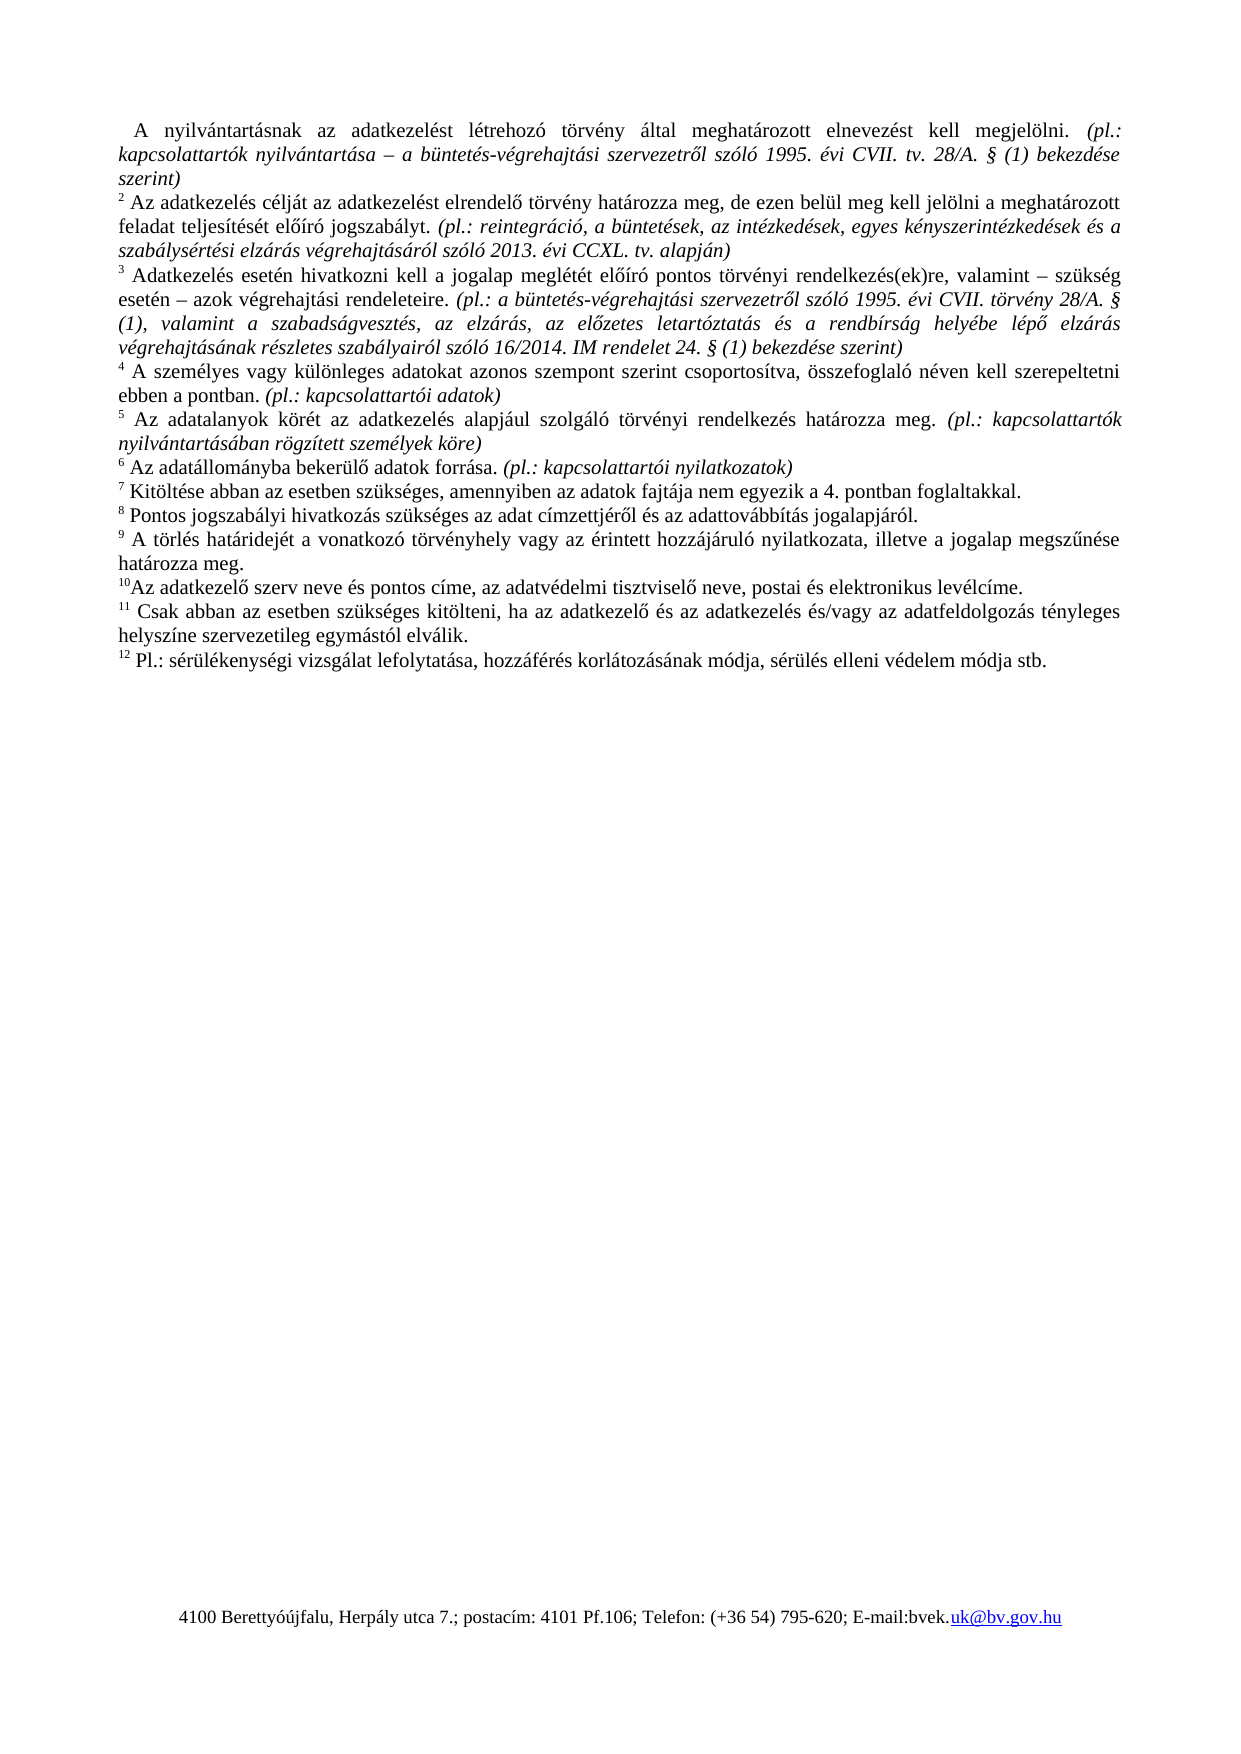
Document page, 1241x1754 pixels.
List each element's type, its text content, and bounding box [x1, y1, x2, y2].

text 9 A törlés határidejét a vonatkozó törvényhely vagy az érintett hozzájáruló nyilatkozata, illetve a jogalap megszűnése határozza meg. [118, 527, 1122, 575]
text A nyilvántartásnak az adatkezelést létrehozó törvény által meghatározott elnevezést kell megjelölni. (pl.: kapcsolattartók nyilvántartása – a büntetés-végrehajtási szervezetről szóló 1995. évi CVII. tv. 28/A. § (1) bekezdése szerint) [118, 118, 1122, 190]
text 12 Pl.: sérülékenységi vizsgálat lefolytatása, hozzáférés korlátozásának módja, sérülés elleni védelem módja stb. [118, 647, 1122, 672]
text 11 Csak abban az esetben szükséges kitölteni, ha az adatkezelő és az adatkezelés és/vagy az adatfeldolgozás tényleges helyszíne szervezetileg egymástól elválik. [118, 599, 1122, 647]
text 5 Az adatalanyok körét az adatkezelés alapjául szolgáló törvényi rendelkezés határozza meg. (pl.: kapcsolattartók nyilvántartásában rögzített személyek köre) [118, 407, 1122, 455]
text 8 Pontos jogszabályi hivatkozás szükséges az adat címzettjéről és az adattovábbítás jogalapjáról. [118, 503, 1122, 527]
text 3 Adatkezelés esetén hivatkozni kell a jogalap meglétét előíró pontos törvényi rendelkezés(ek)re, valamint – szükség esetén – azok végrehajtási rendeleteire. (pl.: a büntetés-végrehajtási szervezetről szóló 1995. évi CVII. törvény 28/A. § (1), valamint a szabadságvesztés, az elzárás, az előzetes letartóztatás és a rendbírság helyébe lépő elzárás végrehajtásának részletes szabályairól szóló 16/2014. IM rendelet 24. § (1) bekezdése szerint) [118, 262, 1122, 359]
text 4 A személyes vagy különleges adatokat azonos szempont szerint csoportosítva, összefoglaló néven kell szerepeltetni ebben a pontban. (pl.: kapcsolattartói adatok) [118, 359, 1122, 407]
text 2 Az adatkezelés célját az adatkezelést elrendelő törvény határozza meg, de ezen belül meg kell jelölni a meghatározott feladat teljesítését előíró jogszabályt. (pl.: reintegráció, a büntetések, az intézkedések, egyes kényszerintézkedések és a szabálysértési elzárás végrehajtásáról szóló 2013. évi CCXL. tv. alapján) [118, 190, 1122, 262]
text 10Az adatkezelő szerv neve és pontos címe, az adatvédelmi tisztviselő neve, postai és elektronikus levélcíme. [118, 575, 1122, 599]
text 7 Kitöltése abban az esetben szükséges, amennyiben az adatok fajtája nem egyezik a 4. pontban foglaltakkal. [118, 479, 1122, 503]
text 6 Az adatállományba bekerülő adatok forrása. (pl.: kapcsolattartói nyilatkozatok) [118, 455, 1122, 479]
